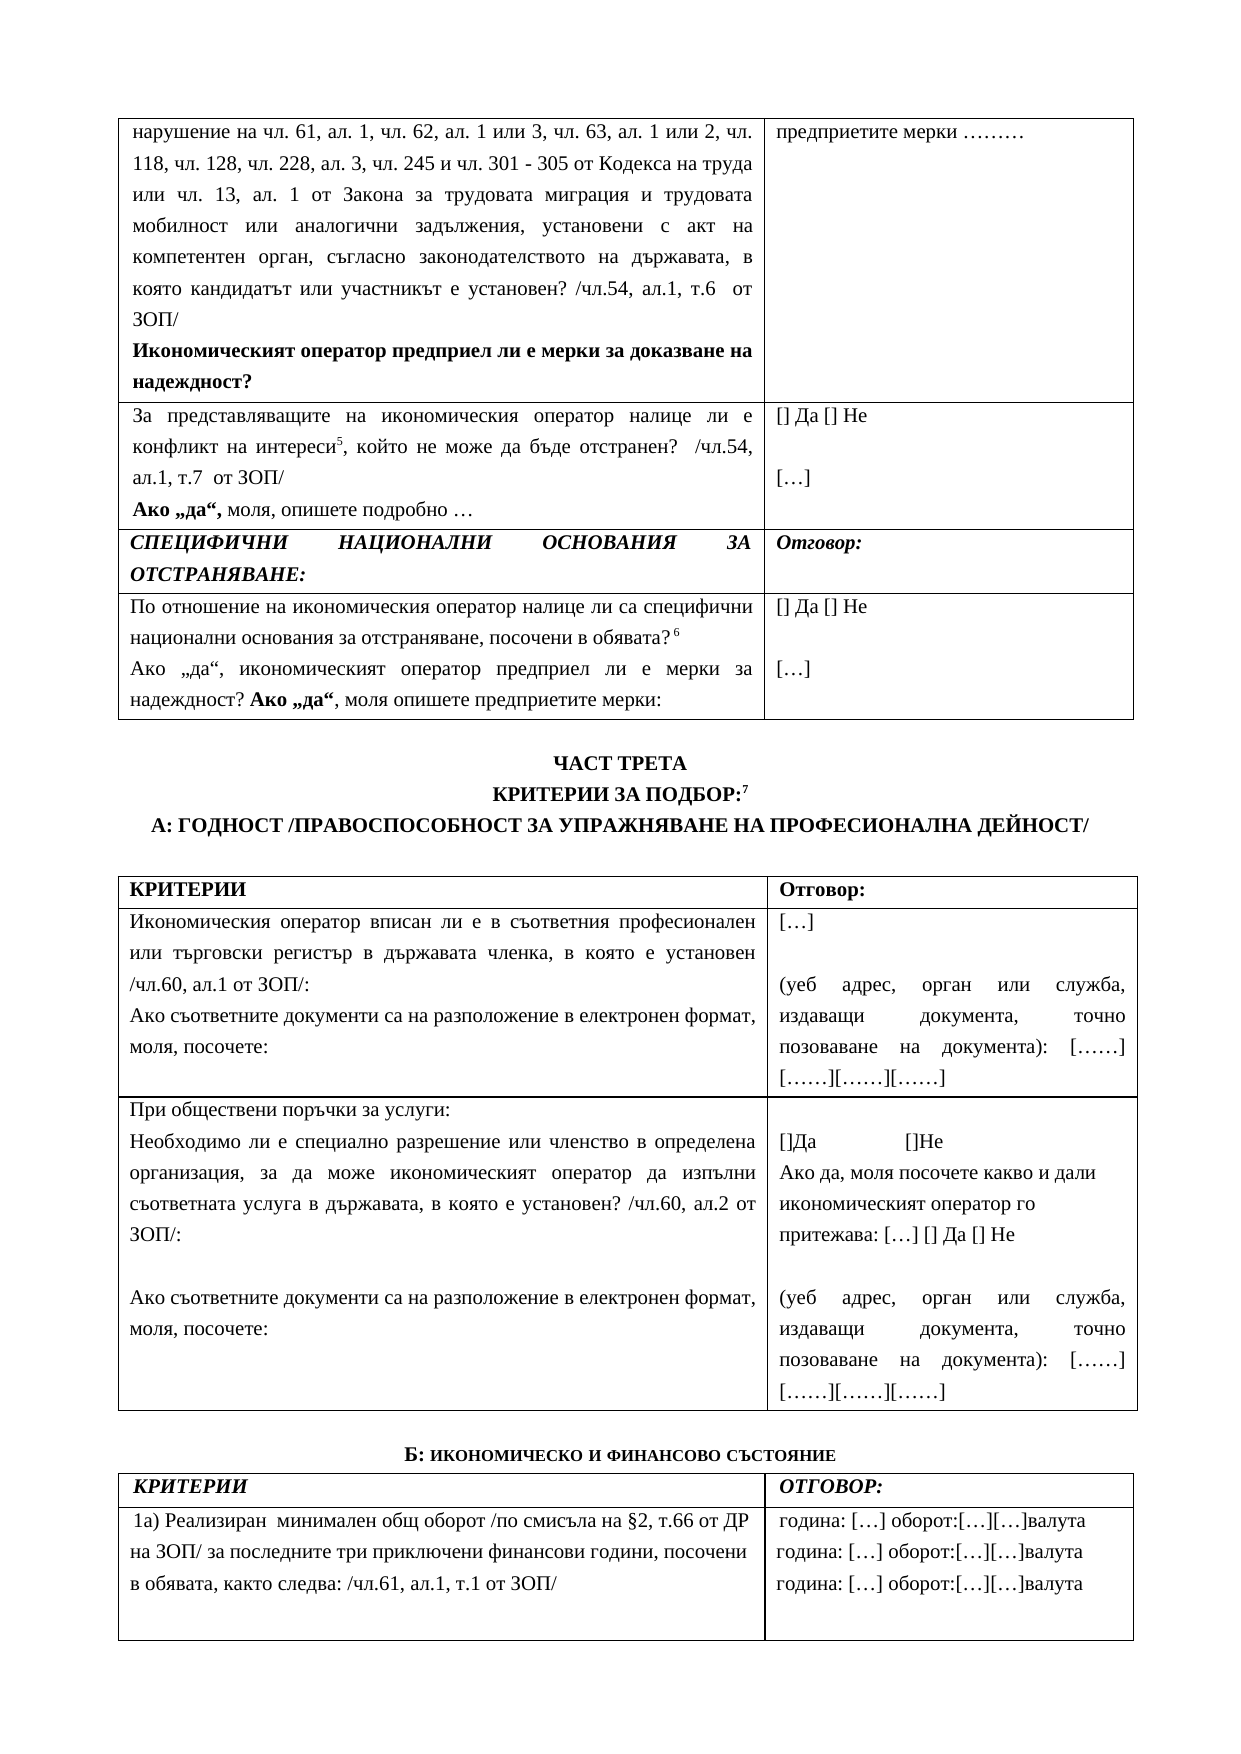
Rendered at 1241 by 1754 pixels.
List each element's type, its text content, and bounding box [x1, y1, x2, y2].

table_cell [766, 1508, 1133, 1640]
table_cell По отношение на икономическия оператор налице ли са специфични национални основания за отстраняване, посочени в обявата? 6 [119, 594, 764, 656]
table_cell [] Да [] Не […] [765, 403, 1133, 529]
table_cell Икономическия оператор вписан ли е в съответния професионален или търговски регистър в държавата членка, в която е установен /чл.60, ал.1 от ЗОП/: Ако съответните документи са на разположение в електронен формат, моля, посочете: [119, 909, 767, 1096]
table_header Отговор: [768, 877, 1137, 908]
table_header КРИТЕРИИ [119, 1474, 764, 1507]
table_cell СПЕЦИФИЧНИ НАЦИОНАЛНИ ОСНОВАНИЯ ЗА ОТСТРАНЯВАНЕ: [119, 530, 764, 593]
table_header КРИТЕРИИ [119, 877, 767, 908]
table_header ОТГОВОР: [766, 1474, 1133, 1507]
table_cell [119, 1508, 764, 1640]
table_cell При обществени поръчки за услуги: Необходимо ли е специално разрешение или членство в определена организация, за да може икономическият оператор да изпълни съответната услуга в държавата, в която е установен? /чл.60, ал.2 от ЗОП/: Ако съответните документи са на разположение в електронен формат, моля, посочете: [119, 1098, 767, 1410]
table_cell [119, 119, 764, 402]
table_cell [765, 119, 1133, 402]
table_cell Отговор: [765, 530, 1133, 593]
table_cell За представляващите на икономическия оператор налице ли е конфликт на интереси5, който не може да бъде отстранен? /чл.54, ал.1, т.7 от ЗОП/ Ако „да“, моля, опишете подробно … [119, 403, 764, 529]
text А: ГОДНОСТ /ПРАВОСПОСОБНОСТ ЗА УПРАЖНЯВАНЕ НА ПРОФЕСИОНАЛНА ДЕЙНОСТ/ [118, 813, 1122, 837]
table_cell […] [765, 656, 1133, 718]
table_cell Ако „да“, икономическият оператор предприел ли е мерки за надеждност? Ако „да“, моля опишете предприетите мерки: [119, 656, 764, 718]
table_cell […] (уеб адрес, орган или служба, издаващи документа, точно позоваване на документа): [……][……][……][……] [768, 909, 1137, 1096]
text ЧАСТ ТРЕТА [118, 751, 1122, 775]
table_cell [] Да [] Не [765, 594, 1133, 656]
table_cell []Да []Не Ако да, моля посочете какво и дали икономическият оператор го притежава: […] [] Да [] Не (уеб адрес, орган или служба, издаващи документа, точно позоваване на документа): [……][……][……][……] [768, 1098, 1137, 1410]
title Б: икономическо и финансово състояние [118, 1442, 1122, 1466]
text КРИТЕРИИ ЗА ПОДБОР:7 [118, 782, 1122, 806]
